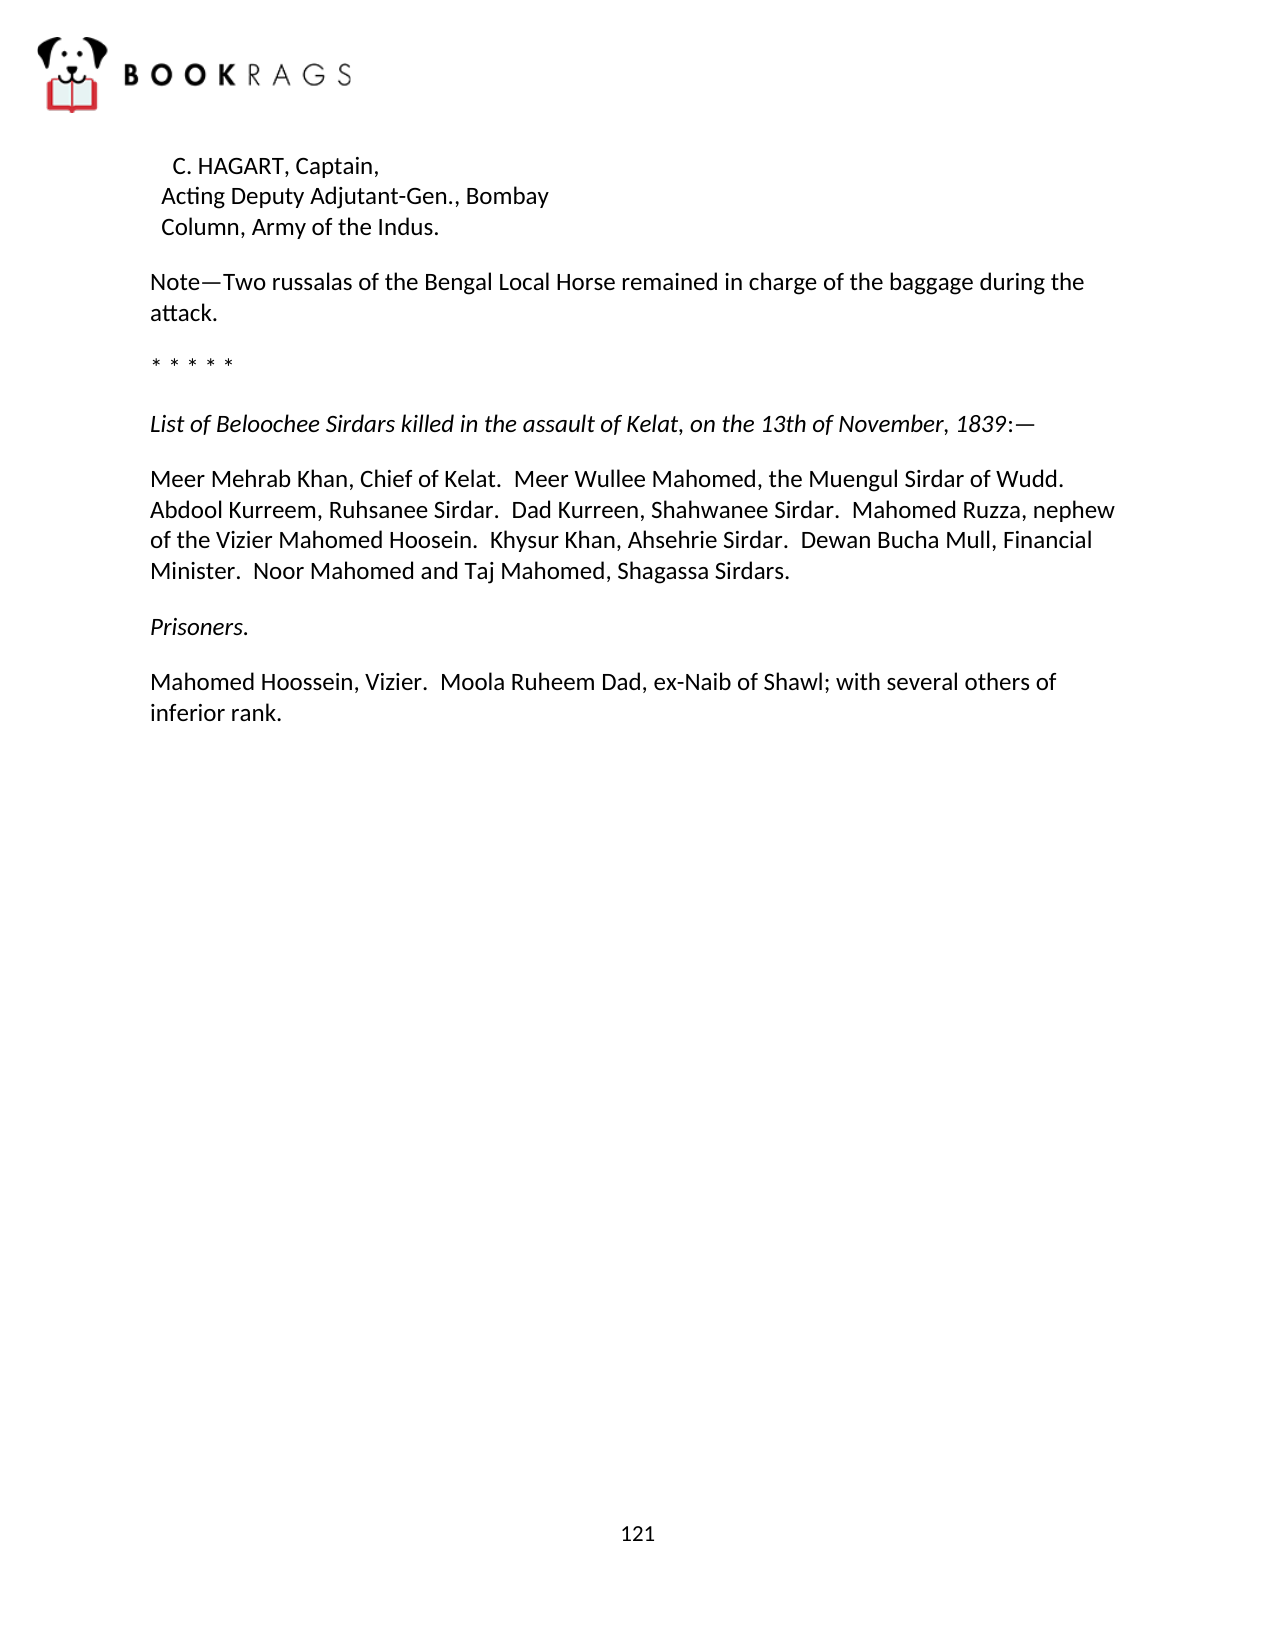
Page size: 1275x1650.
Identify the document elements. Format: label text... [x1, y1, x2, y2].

text Meer Mehrab Khan, Chief of Kelat. Meer Wullee Mahomed, the Muengul Sirdar of Wudd. Abdool Kurreem, Ruhsanee Sirdar. Dad Kurreen, Shahwanee Sirdar. Mahomed Ruzza, nephew of the Vizier Mahomed Hoosein. Khysur Khan, Ahsehrie Sirdar. Dewan Bucha Mull, Financial Minister. Noor Mahomed and Taj Mahomed, Shagassa Sirdars. [150, 464, 1125, 586]
text Prisoners. [150, 611, 1125, 641]
text List of Beloochee Sirdars killed in the assault of Kelat, on the 13th of November, 1839:—­ [150, 408, 1125, 439]
text Mahomed Hoossein, Vizier. Moola Ruheem Dad, ex-Naib of Shawl; with several others of inferior rank. [150, 666, 1125, 727]
text * * * * * [150, 353, 1125, 383]
text Note—­Two russalas of the Bengal Local Horse remained in charge of the baggage during the attack. [150, 267, 1125, 328]
picture [37, 37, 351, 113]
text C. HAGART, Captain, Acting Deputy Adjutant-Gen., Bombay Column, Army of the Indus. [150, 150, 1125, 242]
